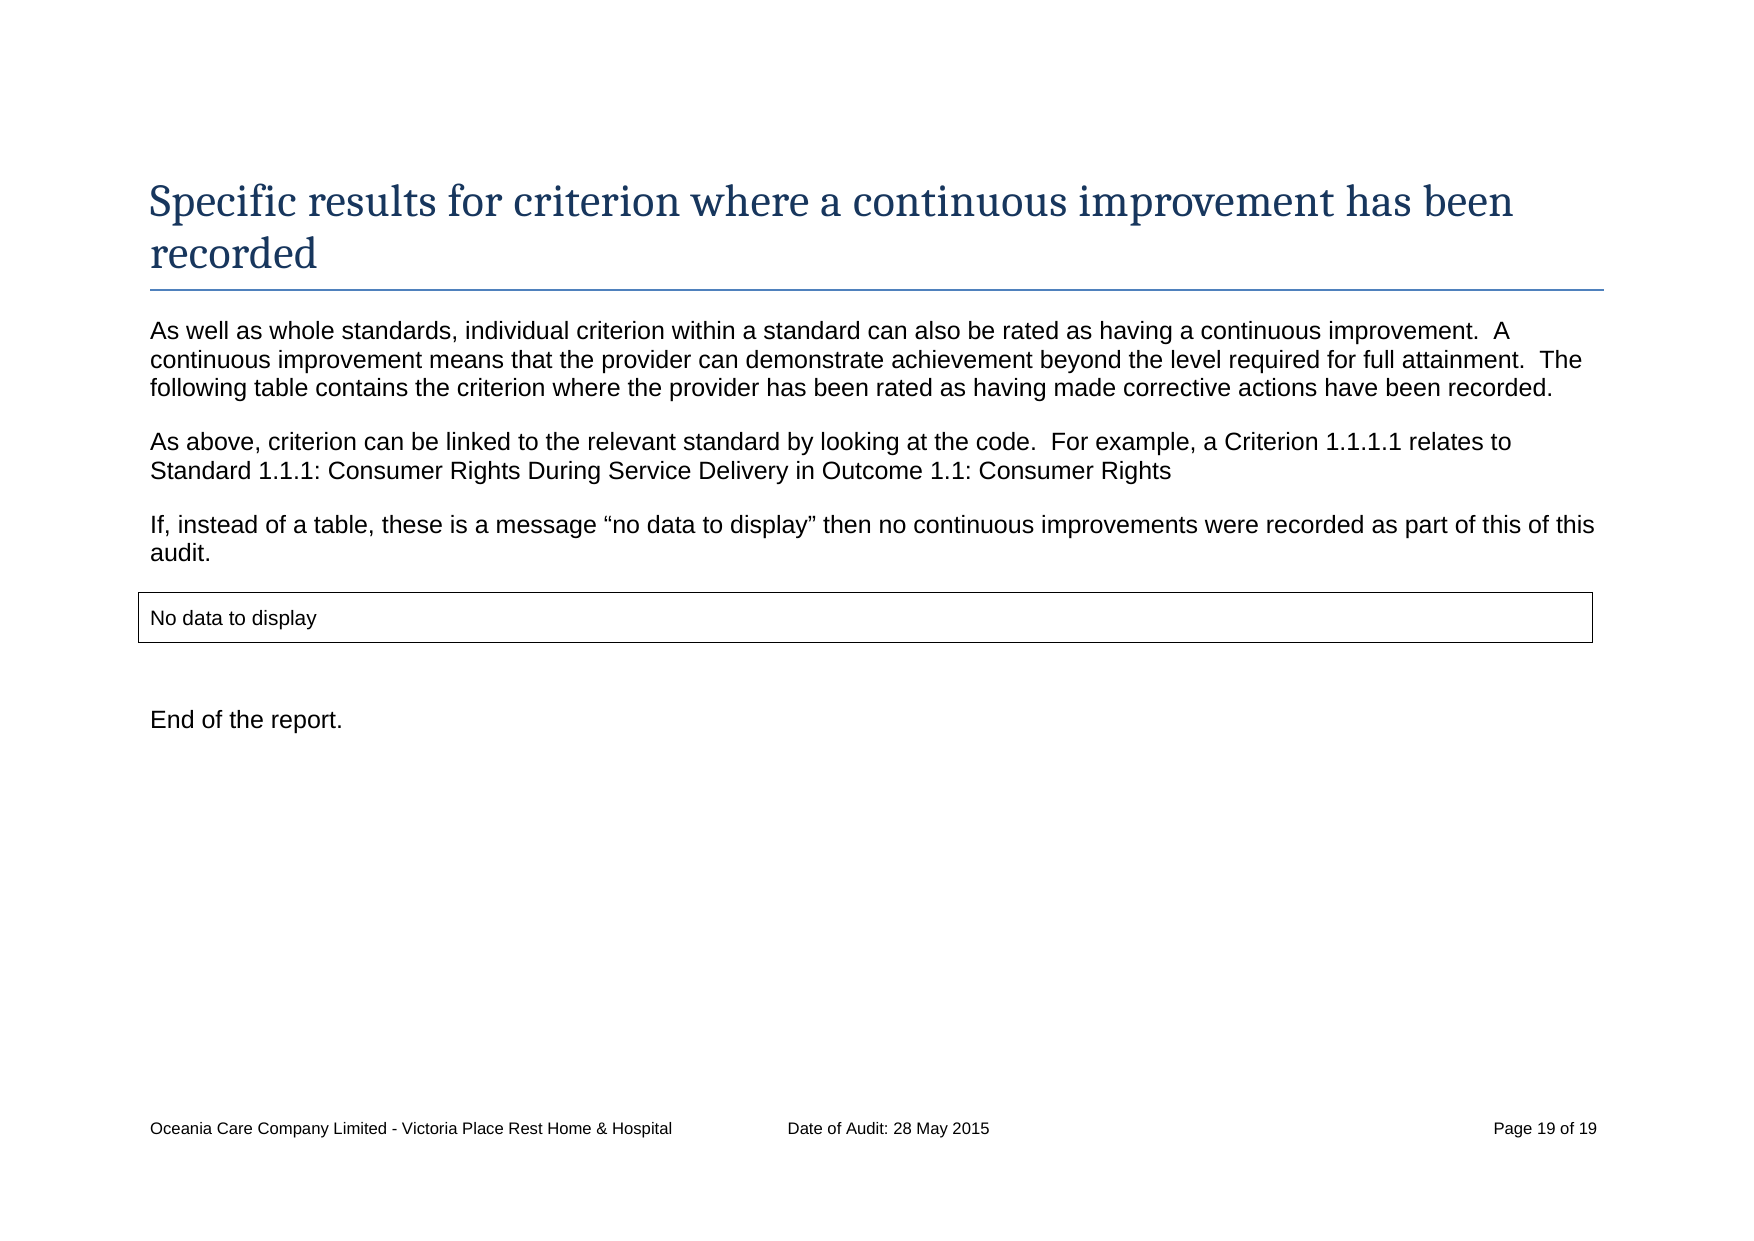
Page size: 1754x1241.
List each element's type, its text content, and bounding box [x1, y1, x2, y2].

text As above, criterion can be linked to the relevant standard by looking at the code. For example, a Criterion 1.1.1.1 relates to Standard 1.1.1: Consumer Rights During Service Delivery in Outcome 1.1: Consumer Rights [150, 427, 1604, 484]
text If, instead of a table, these is a message “no data to display” then no continuous improvements were recorded as part of this of this audit. [150, 509, 1604, 567]
subtitle Specific results for criterion where a continuous improvement has been recorded [150, 175, 1604, 289]
text End of the report. [150, 704, 1604, 733]
text As well as whole standards, individual criterion within a standard can also be rated as having a continuous improvement. A continuous improvement means that the provider can demonstrate achievement beyond the level required for full attainment. The following table contains the criterion where the provider has been rated as having made corrective actions have been recorded. [150, 316, 1604, 402]
table_header No data to display [139, 593, 1592, 642]
